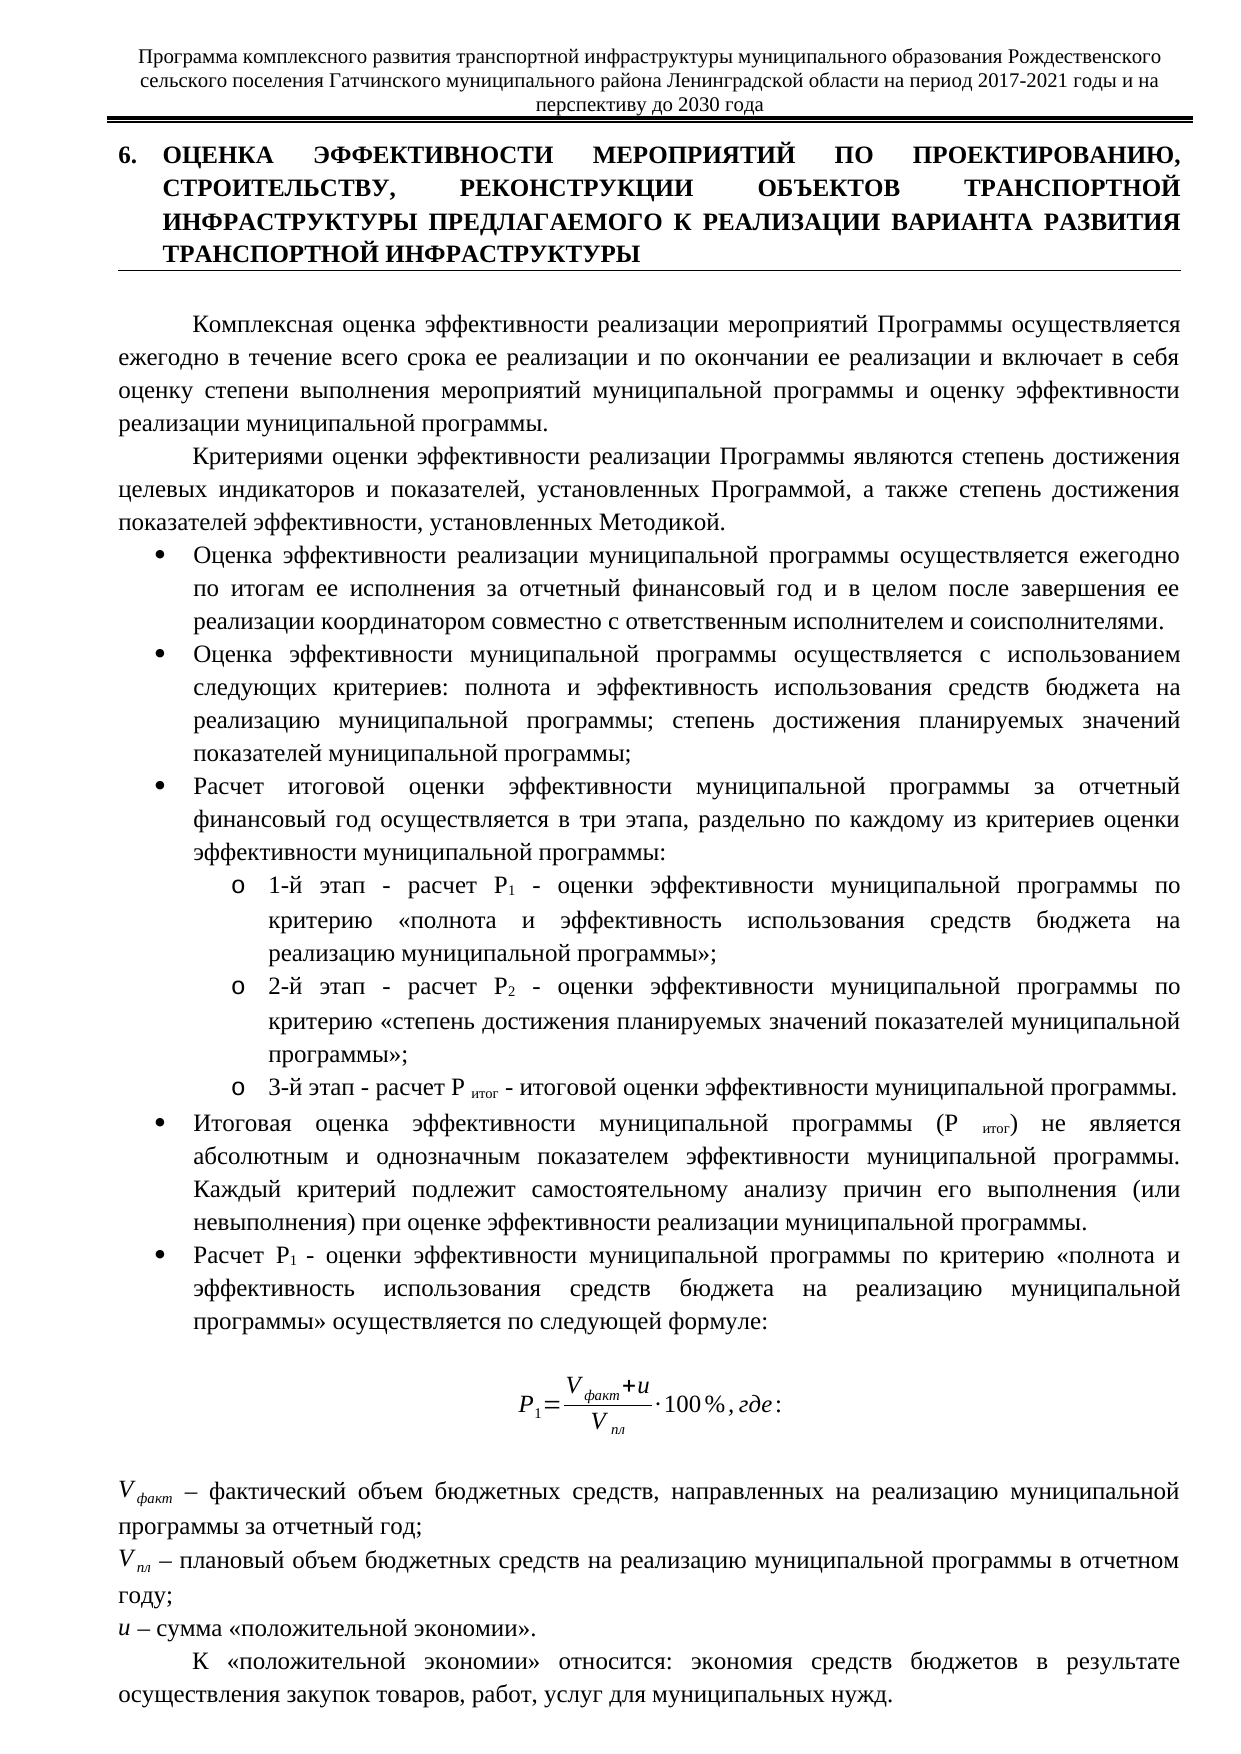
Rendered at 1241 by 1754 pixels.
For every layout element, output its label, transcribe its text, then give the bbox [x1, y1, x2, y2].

list 1-й этап - расчет P1 - оценки эффективности муниципальной программы по критерию «полнота и эффективность использования средств бюджета на реализацию муниципальной программы»; [231, 870, 1181, 967]
text – фактический объем бюджетных средств, направленных на реализацию муниципальной программы за отчетный год; [118, 1476, 1181, 1540]
list Оценка эффективности муниципальной программы осуществляется с использованием следующих критериев: полнота и эффективность использования средств бюджета на реализацию муниципальной программы; степень достижения планируемых значений показателей муниципальной программы; [156, 639, 1181, 767]
list Итоговая оценка эффективности муниципальной программы (P итог) не является абсолютным и однозначным показателем эффективности муниципальной программы. Каждый критерий подлежит самостоятельному анализу причин его выполнения (или невыполнения) при оценке эффективности реализации муниципальной программы. [156, 1108, 1181, 1236]
text Критериями оценки эффективности реализации Программы являются степень достижения целевых индикаторов и показателей, установленных Программой, а также степень достижения показателей эффективности, установленных Методикой. [118, 441, 1181, 536]
text Комплексная оценка эффективности реализации мероприятий Программы осуществляется ежегодно в течение всего срока ее реализации и по окончании ее реализации и включает в себя оценку степени выполнения мероприятий муниципальной программы и оценку эффективности реализации муниципальной программы. [118, 309, 1181, 437]
list Расчет P1 - оценки эффективности муниципальной программы по критерию «полнота и эффективность использования средств бюджета на реализацию муниципальной программы» осуществляется по следующей формуле: [156, 1240, 1181, 1335]
list 3-й этап - расчет P итог - итоговой оценки эффективности муниципальной программы. [231, 1072, 1181, 1103]
list Расчет итоговой оценки эффективности муниципальной программы за отчетный финансовый год осуществляется в три этапа, раздельно по каждому из критериев оценки эффективности муниципальной программы: [156, 771, 1181, 866]
text К «положительной экономии» относится: экономия средств бюджетов в результате осуществления закупок товаров, работ, услуг для муниципальных нужд. [118, 1646, 1181, 1708]
text – сумма «положительной экономии». [118, 1613, 1181, 1642]
text – плановый объем бюджетных средств на реализацию муниципальной программы в отчетном году; [118, 1544, 1181, 1608]
list 2-й этап - расчет P2 - оценки эффективности муниципальной программы по критерию «степень достижения планируемых значений показателей муниципальной программы»; [231, 971, 1181, 1068]
subtitle ОЦЕНКА ЭФФЕКТИВНОСТИ МЕРОПРИЯТИЙ ПО ПРОЕКТИРОВАНИЮ, СТРОИТЕЛЬСТВУ, РЕКОНСТРУКЦИИ ОБЪЕКТОВ ТРАНСПОРТНОЙ ИНФРАСТРУКТУРЫ ПРЕДЛАГАЕМОГО К РЕАЛИЗАЦИИ ВАРИАНТА РАЗВИТИЯ ТРАНСПОРТНОЙ ИНФРАСТРУКТУРЫ [118, 141, 1181, 270]
list Оценка эффективности реализации муниципальной программы осуществляется ежегодно по итогам ее исполнения за отчетный финансовый год и в целом после завершения ее реализации координатором совместно с ответственным исполнителем и соисполнителями. [156, 540, 1181, 635]
